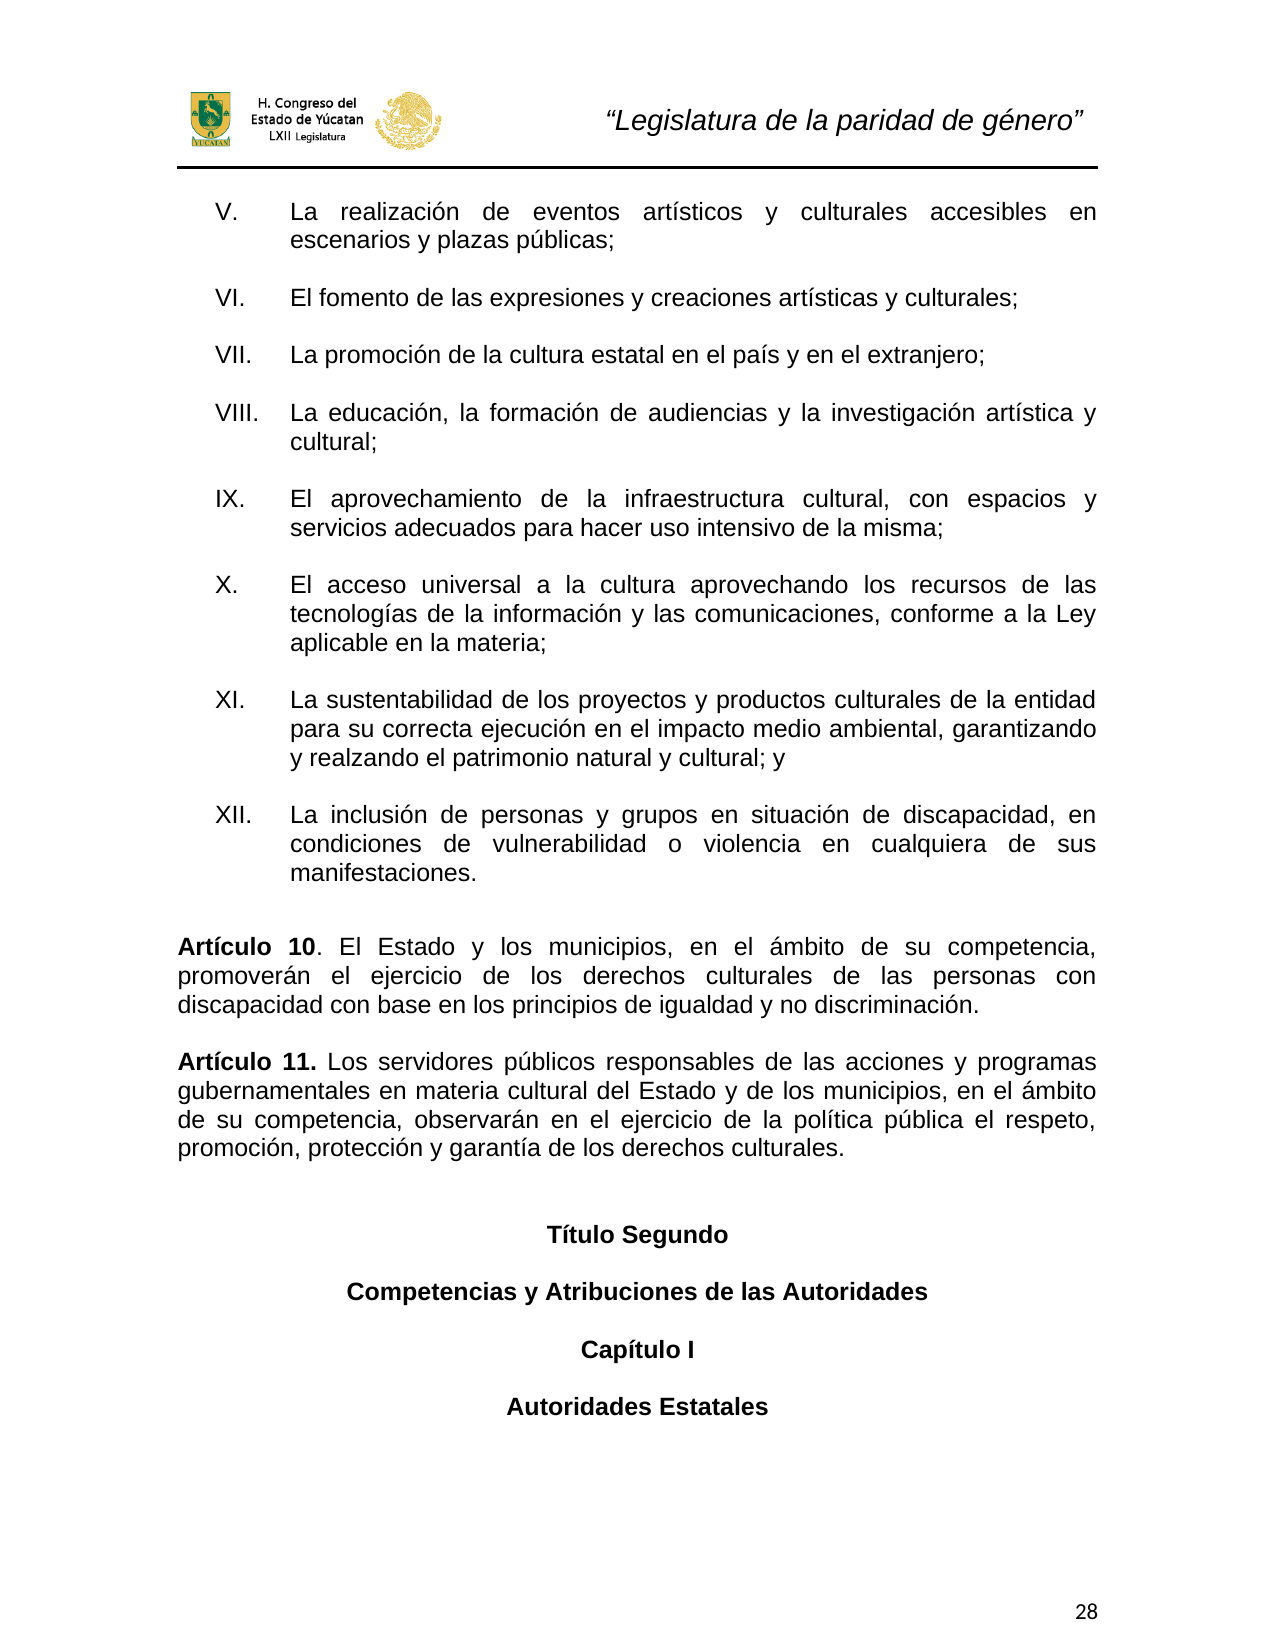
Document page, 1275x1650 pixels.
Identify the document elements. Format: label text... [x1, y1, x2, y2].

list La educación, la formación de audiencias y la investigación artística y cultural; [215, 398, 1098, 456]
list La sustentabilidad de los proyectos y productos culturales de la entidad para su correcta ejecución en el impacto medio ambiental, garantizando y realzando el patrimonio natural y cultural; y [215, 686, 1098, 772]
picture [189, 88, 443, 151]
text Autoridades Estatales [177, 1392, 1098, 1421]
list La promoción de la cultura estatal en el país y en el extranjero; [215, 341, 1098, 369]
text Competencias y Atribuciones de las Autoridades [177, 1277, 1098, 1306]
list El acceso universal a la cultura aprovechando los recursos de las tecnologías de la información y las comunicaciones, conforme a la Ley aplicable en la materia; [215, 571, 1098, 657]
list El aprovechamiento de la infraestructura cultural, con espacios y servicios adecuados para hacer uso intensivo de la misma; [215, 484, 1098, 542]
list El fomento de las expresiones y creaciones artísticas y culturales; [215, 283, 1098, 312]
text Capítulo I [177, 1335, 1098, 1363]
text Título Segundo [177, 1220, 1098, 1248]
list La inclusión de personas y grupos en situación de discapacidad, en condiciones de vulnerabilidad o violencia en cualquiera de sus manifestaciones. [215, 801, 1098, 887]
text Artículo 10. El Estado y los municipios, en el ámbito de su competencia, promoverán el ejercicio de los derechos culturales de las personas con discapacidad con base en los principios de igualdad y no discriminación. [177, 932, 1098, 1018]
text Artículo 11. Los servidores públicos responsables de las acciones y programas gubernamentales en materia cultural del Estado y de los municipios, en el ámbito de su competencia, observarán en el ejercicio de la política pública el respeto, promoción, protección y garantía de los derechos culturales. [177, 1047, 1098, 1162]
list La realización de eventos artísticos y culturales accesibles en escenarios y plazas públicas; [215, 197, 1098, 254]
